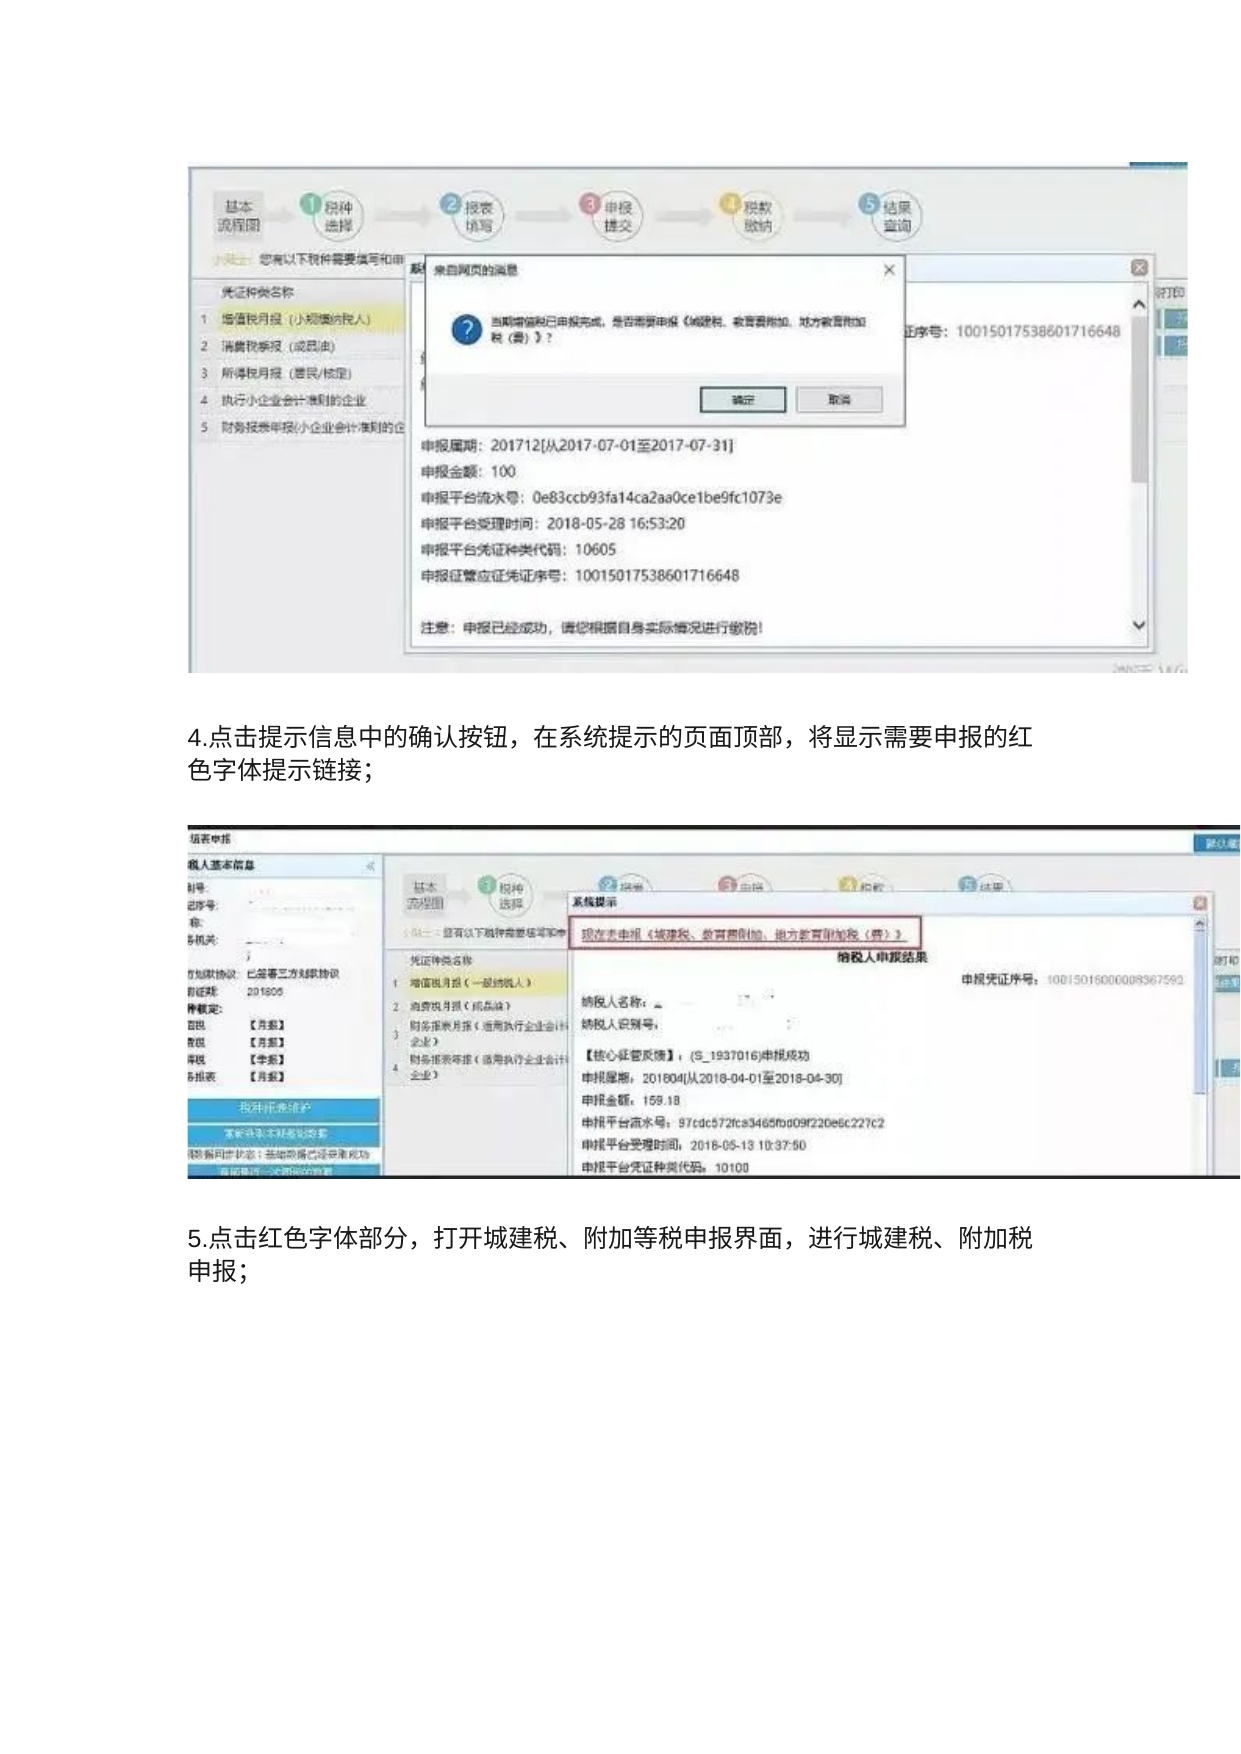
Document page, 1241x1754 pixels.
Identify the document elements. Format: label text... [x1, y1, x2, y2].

text 5.点击红色字体部分，打开城建税、附加等税申报界面，进行城建税、附加税申报； [187, 1223, 1053, 1288]
text 4.点击提示信息中的确认按钮，在系统提示的页面顶部，将显示需要申报的红色字体提示链接； [187, 721, 1053, 786]
picture [187, 825, 1241, 1179]
picture [187, 162, 1188, 673]
